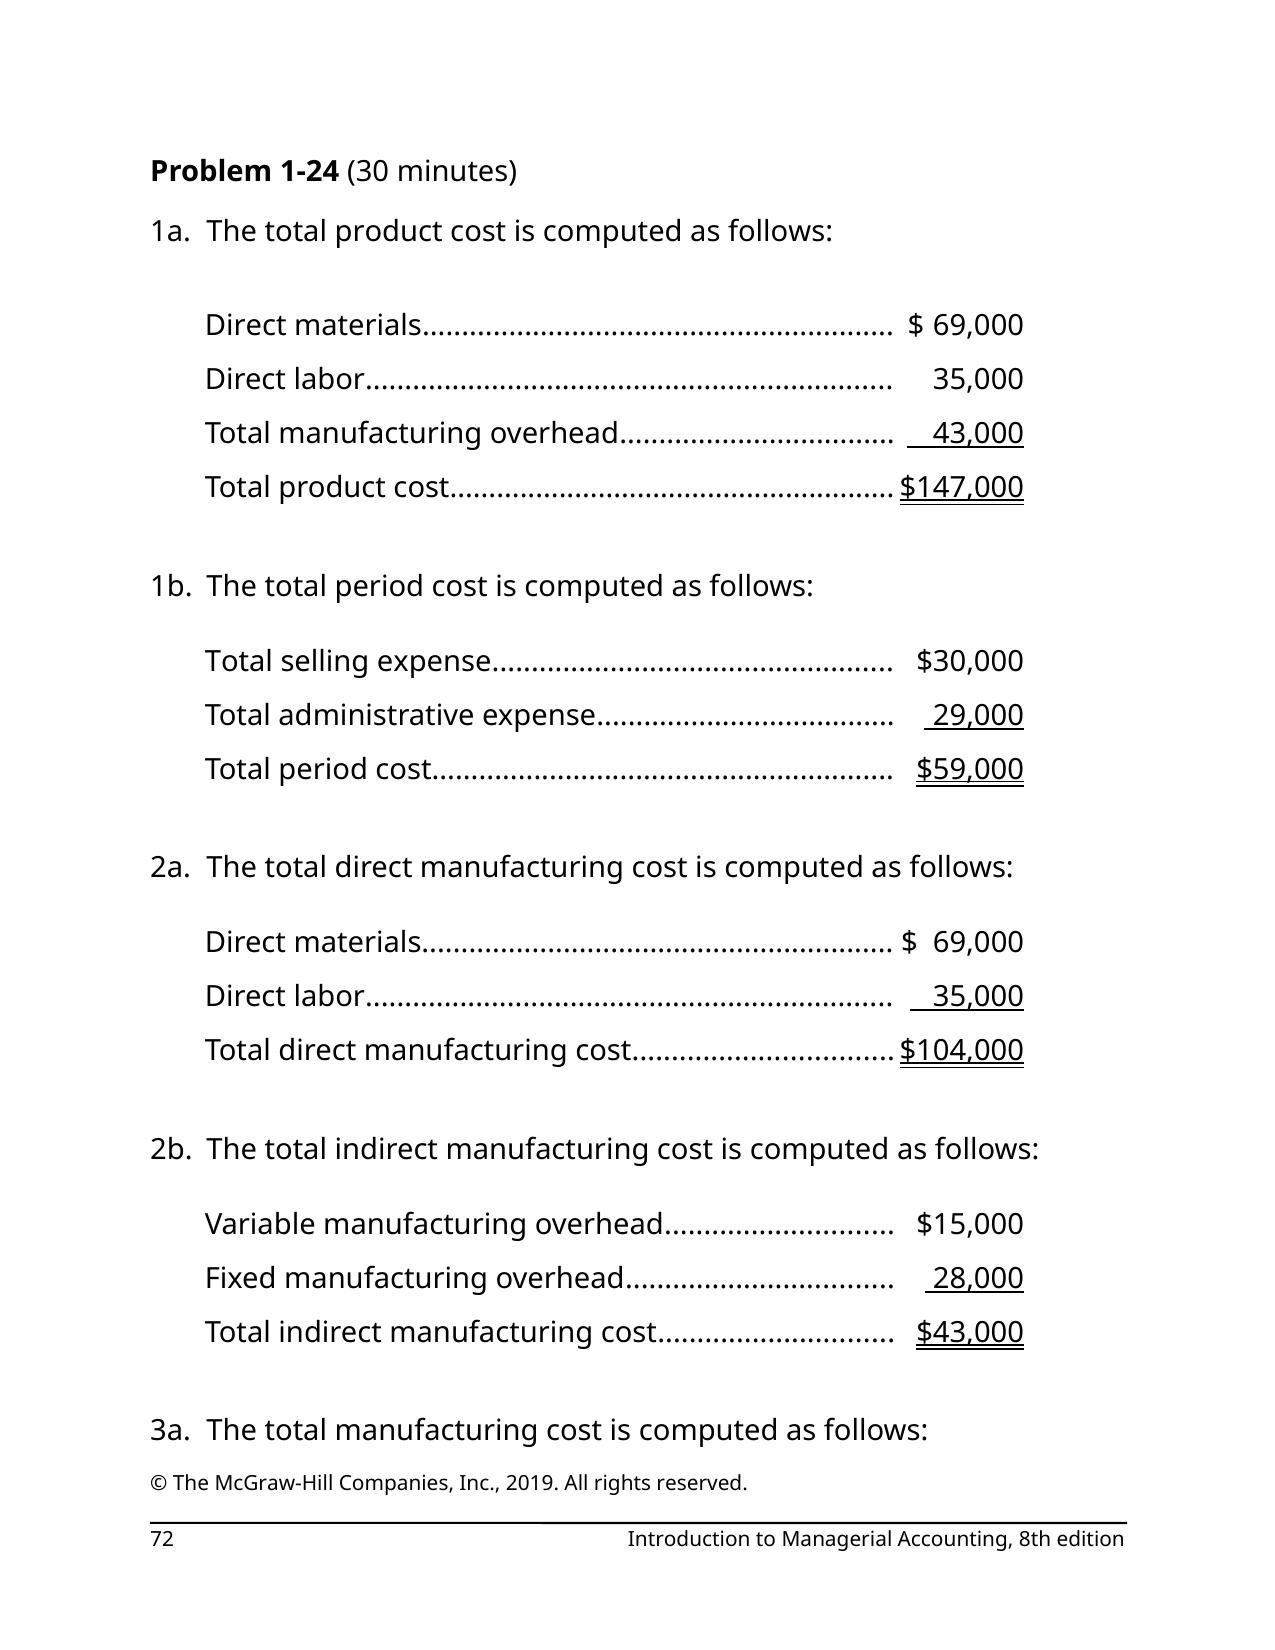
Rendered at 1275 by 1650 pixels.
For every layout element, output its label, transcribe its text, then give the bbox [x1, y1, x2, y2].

table_cell 28,000 [863, 1262, 1031, 1316]
table_cell $43,000 [863, 1316, 1031, 1370]
table_cell Fixed manufacturing overhead [205, 1262, 862, 1316]
table_cell $147,000 [863, 471, 1031, 525]
table_header Total selling expense [205, 644, 862, 698]
table_header $15,000 [863, 1208, 1031, 1262]
text 1b. The total period cost is computed as follows: [150, 565, 1125, 604]
text 1a. The total product cost is computed as follows: [150, 215, 1125, 248]
table_cell Total manufacturing overhead [205, 417, 862, 471]
table_cell Direct labor [205, 980, 862, 1034]
table_cell 29,000 [863, 699, 1031, 753]
text Problem 1-24 (30 minutes) [150, 150, 1125, 190]
table_header $ 69,000 [863, 926, 1031, 980]
text 3a. The total manufacturing cost is computed as follows: [150, 1409, 1125, 1449]
table_cell Total product cost [205, 471, 862, 525]
table_cell 35,000 [863, 980, 1031, 1034]
text 2b. The total indirect manufacturing cost is computed as follows: [150, 1128, 1125, 1168]
table_header Direct materials [205, 309, 862, 363]
table_cell Total direct manufacturing cost [205, 1034, 862, 1088]
table_header $30,000 [863, 644, 1031, 698]
table_cell Total indirect manufacturing cost [205, 1316, 862, 1370]
table_cell Total period cost [205, 753, 862, 807]
text 2a. The total direct manufacturing cost is computed as follows: [150, 846, 1125, 886]
table_cell $104,000 [863, 1034, 1031, 1088]
table_cell Total administrative expense [205, 699, 862, 753]
table_cell $59,000 [863, 753, 1031, 807]
table_header $ 69,000 [863, 309, 1031, 363]
table_header Direct materials [205, 926, 862, 980]
table_header Variable manufacturing overhead [205, 1208, 862, 1262]
table_cell Direct labor [205, 363, 862, 417]
table_cell 43,000 [863, 417, 1031, 471]
table_cell 35,000 [863, 363, 1031, 417]
